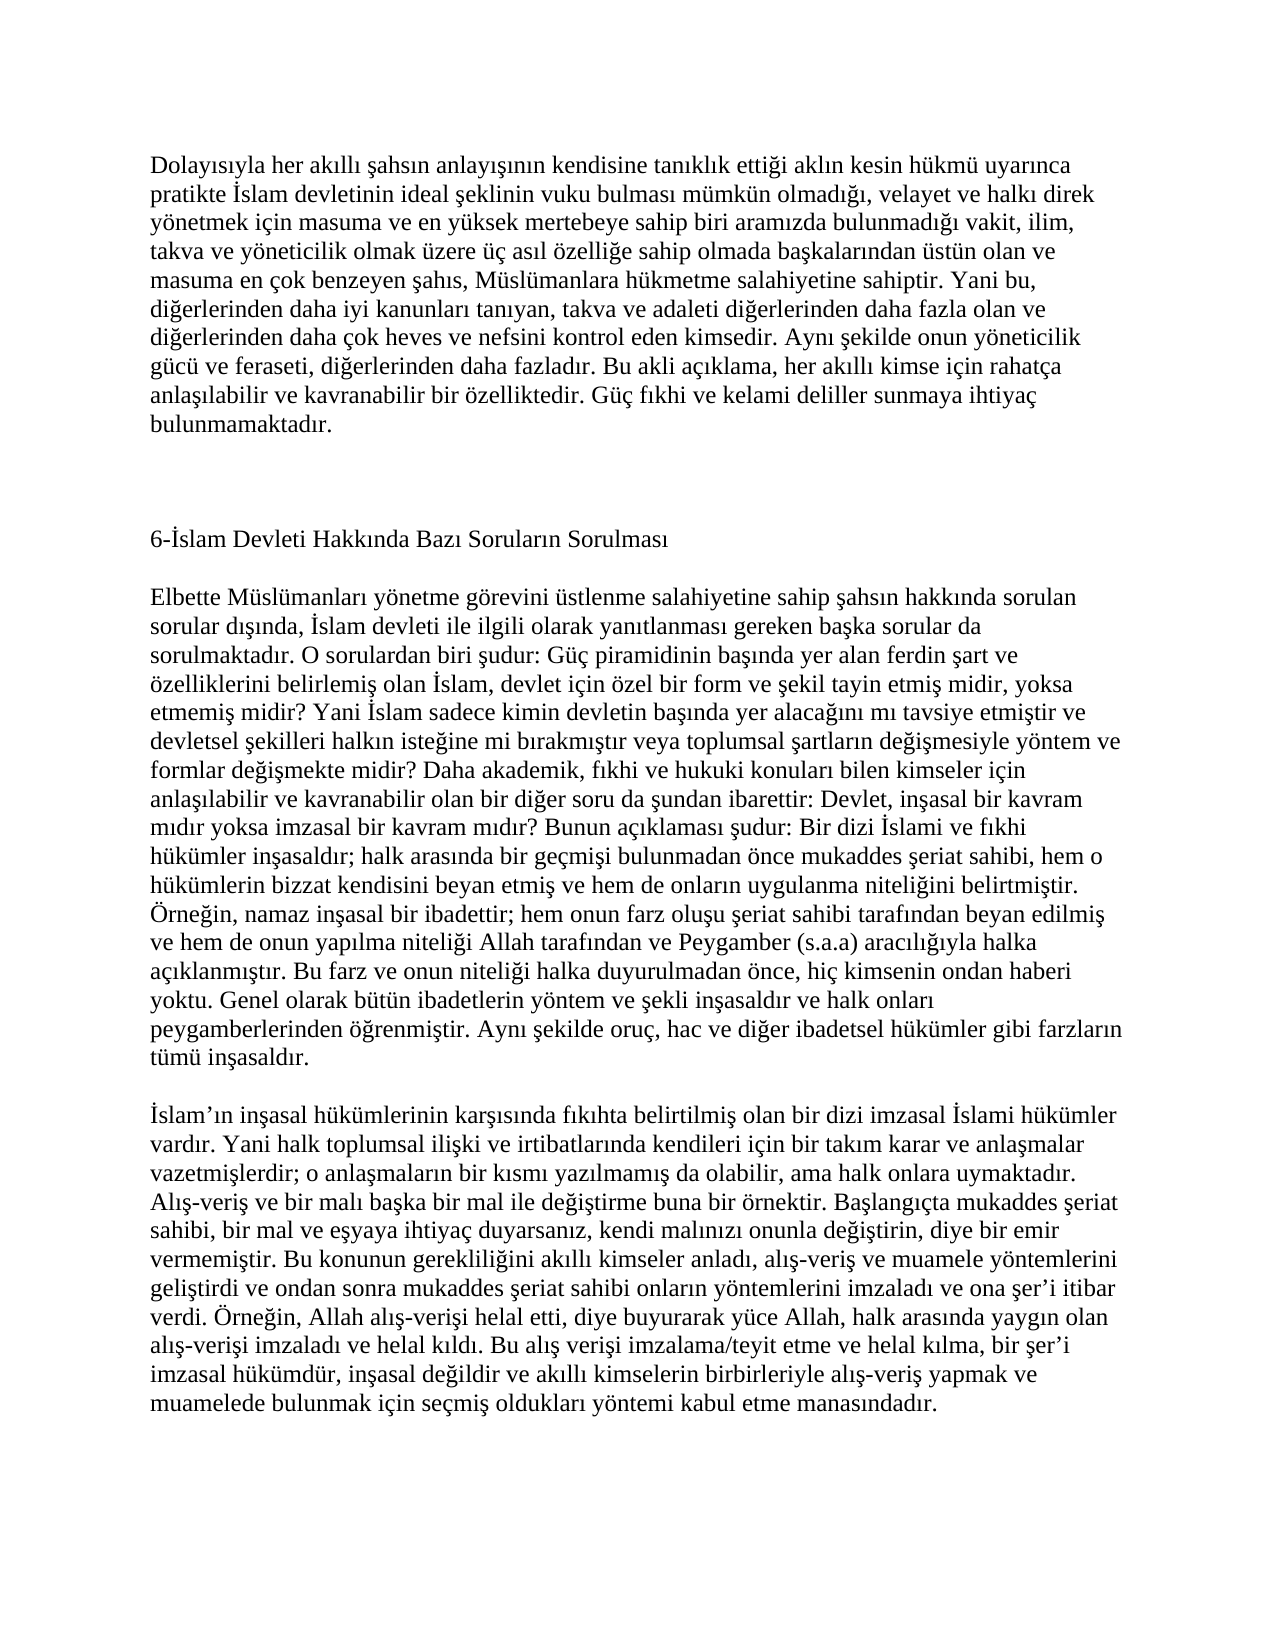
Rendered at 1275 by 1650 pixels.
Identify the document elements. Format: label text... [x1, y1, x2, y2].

text Dolayısıyla her akıllı şahsın anlayışının kendisine tanıklık ettiği aklın kesin hükmü uyarınca pratikte İslam devletinin ideal şeklinin vuku bulması mümkün olmadığı, velayet ve halkı direk yönetmek için masuma ve en yüksek mertebeye sahip biri aramızda bulunmadığı vakit, ilim, takva ve yöneticilik olmak üzere üç asıl özelliğe sahip olmada başkalarından üstün olan ve masuma en çok benzeyen şahıs, Müslümanlara hükmetme salahiyetine sahiptir. Yani bu, diğerlerinden daha iyi kanunları tanıyan, takva ve adaleti diğerlerinden daha fazla olan ve diğerlerinden daha çok heves ve nefsini kontrol eden kimsedir. Aynı şekilde onun yöneticilik gücü ve feraseti, diğerlerinden daha fazladır. Bu akli açıklama, her akıllı kimse için rahatça anlaşılabilir ve kavranabilir bir özelliktedir. Güç fıkhi ve kelami deliller sunmaya ihtiyaç bulunmamaktadır. [150, 150, 1125, 437]
text İslam’ın inşasal hükümlerinin karşısında fıkıhta belirtilmiş olan bir dizi imzasal İslami hükümler vardır. Yani halk toplumsal ilişki ve irtibatlarında kendileri için bir takım karar ve anlaşmalar vazetmişlerdir; o anlaşmaların bir kısmı yazılmamış da olabilir, ama halk onlara uymaktadır. Alış-veriş ve bir malı başka bir mal ile değiştirme buna bir örnektir. Başlangıçta mukaddes şeriat sahibi, bir mal ve eşyaya ihtiyaç duyarsanız, kendi malınızı onunla değiştirin, diye bir emir vermemiştir. Bu konunun gerekliliğini akıllı kimseler anladı, alış-veriş ve muamele yöntemlerini geliştirdi ve ondan sonra mukaddes şeriat sahibi onların yöntemlerini imzaladı ve ona şer’i itibar verdi. Örneğin, Allah alış-verişi helal etti, diye buyurarak yüce Allah, halk arasında yaygın olan alış-verişi imzaladı ve helal kıldı. Bu alış verişi imzalama/teyit etme ve helal kılma, bir şer’i imzasal hükümdür, inşasal değildir ve akıllı kimselerin birbirleriyle alış-veriş yapmak ve muamelede bulunmak için seçmiş oldukları yöntemi kabul etme manasındadır. [150, 1100, 1125, 1417]
text Elbette Müslümanları yönetme görevini üstlenme salahiyetine sahip şahsın hakkında sorulan sorular dışında, İslam devleti ile ilgili olarak yanıtlanması gereken başka sorular da sorulmaktadır. O sorulardan biri şudur: Güç piramidinin başında yer alan ferdin şart ve özelliklerini belirlemiş olan İslam, devlet için özel bir form ve şekil tayin etmiş midir, yoksa etmemiş midir? Yani İslam sadece kimin devletin başında yer alacağını mı tavsiye etmiştir ve devletsel şekilleri halkın isteğine mi bırakmıştır veya toplumsal şartların değişmesiyle yöntem ve formlar değişmekte midir? Daha akademik, fıkhi ve hukuki konuları bilen kimseler için anlaşılabilir ve kavranabilir olan bir diğer soru da şundan ibarettir: Devlet, inşasal bir kavram mıdır yoksa imzasal bir kavram mıdır? Bunun açıklaması şudur: Bir dizi İslami ve fıkhi hükümler inşasaldır; halk arasında bir geçmişi bulunmadan önce mukaddes şeriat sahibi, hem o hükümlerin bizzat kendisini beyan etmiş ve hem de onların uygulanma niteliğini belirtmiştir. Örneğin, namaz inşasal bir ibadettir; hem onun farz oluşu şeriat sahibi tarafından beyan edilmiş ve hem de onun yapılma niteliği Allah tarafından ve Peygamber (s.a.a) aracılığıyla halka açıklanmıştır. Bu farz ve onun niteliği halka duyurulmadan önce, hiç kimsenin ondan haberi yoktu. Genel olarak bütün ibadetlerin yöntem ve şekli inşasaldır ve halk onları peygamberlerinden öğrenmiştir. Aynı şekilde oruç, hac ve diğer ibadetsel hükümler gibi farzların tümü inşasaldır. [150, 582, 1125, 1071]
text 6-İslam Devleti Hakkında Bazı Soruların Sorulması [150, 524, 1125, 553]
